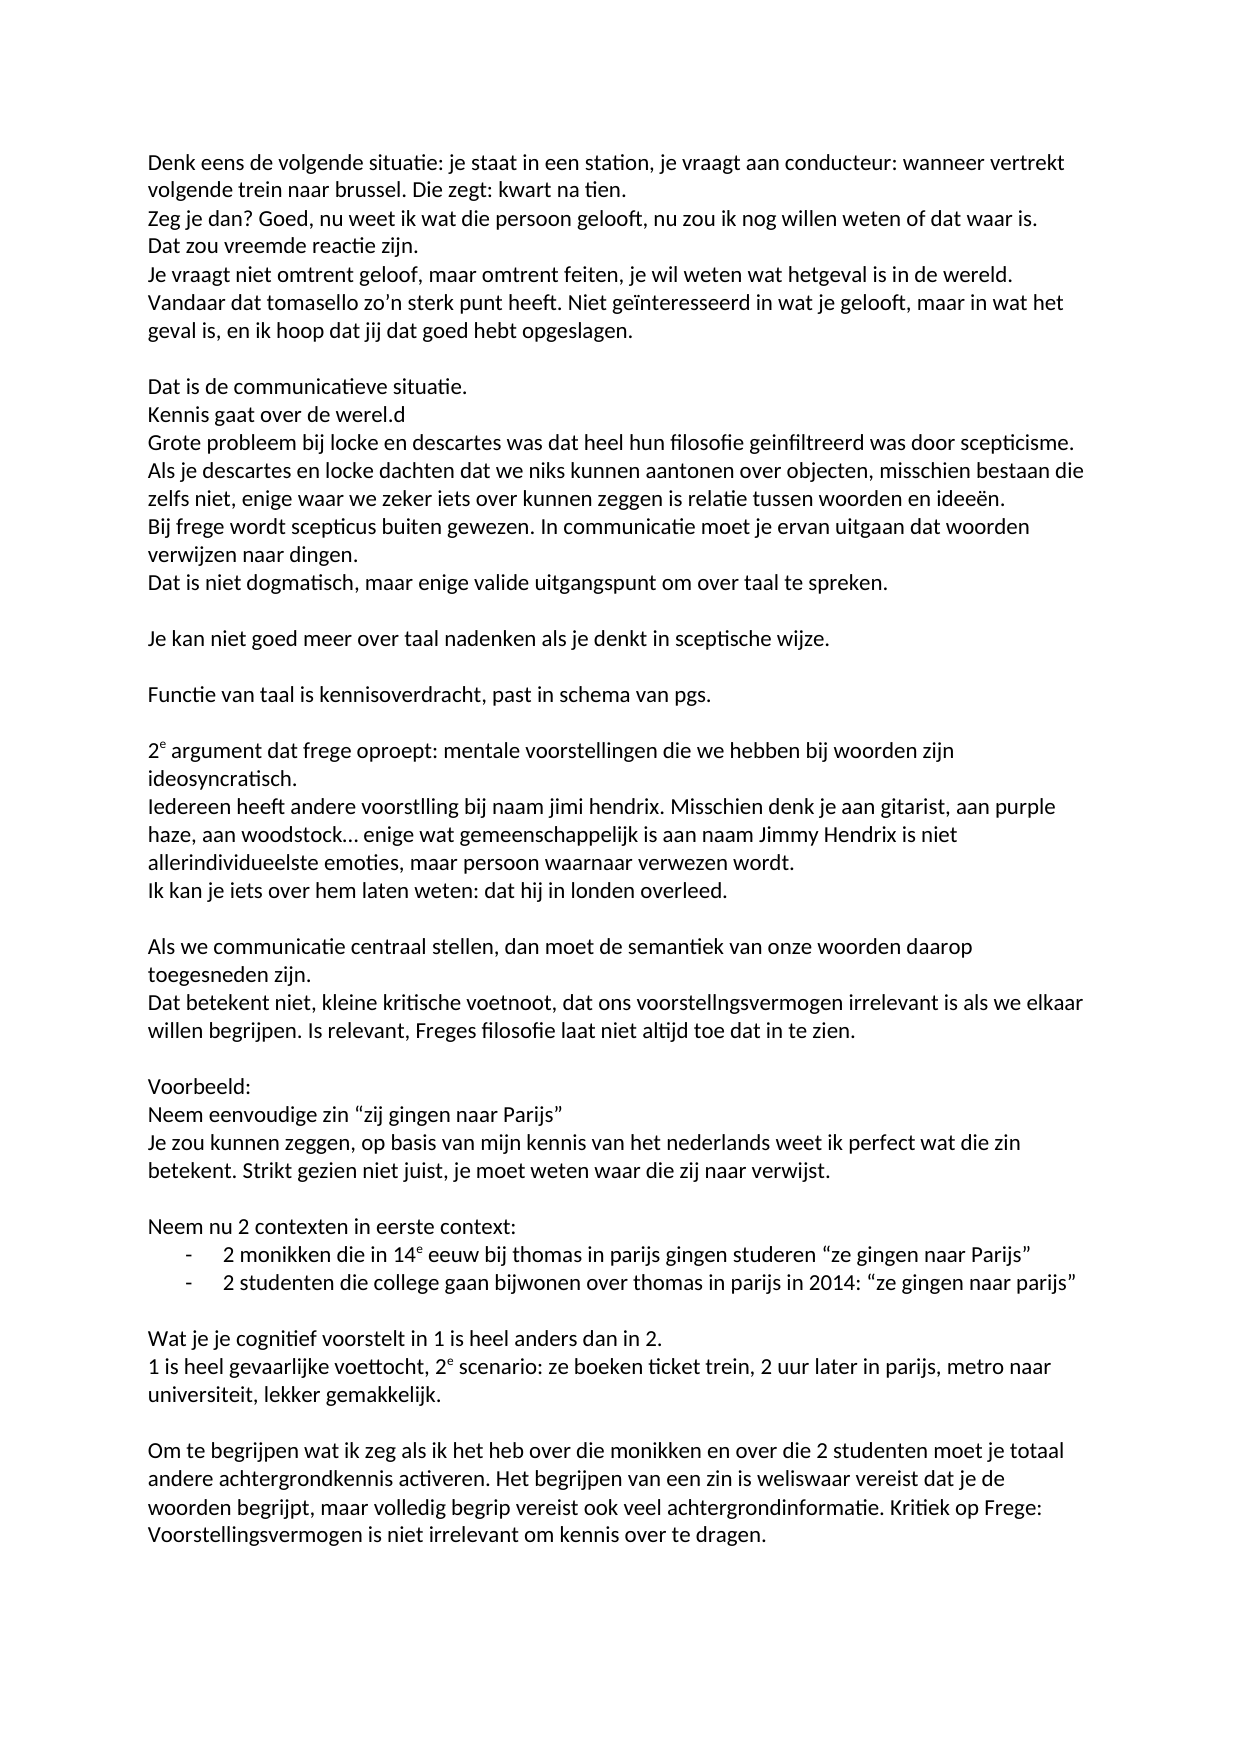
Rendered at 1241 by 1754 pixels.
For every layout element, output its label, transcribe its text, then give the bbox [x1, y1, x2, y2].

text Grote probleem bij locke en descartes was dat heel hun filosofie geinfiltreerd was door scepticisme. [148, 428, 1093, 456]
text Voorbeeld: [148, 1072, 1093, 1100]
text Vandaar dat tomasello zo’n sterk punt heeft. Niet geïnteresseerd in wat je gelooft, maar in wat het geval is, en ik hoop dat jij dat goed hebt opgeslagen. [148, 288, 1093, 344]
text Je vraagt niet omtrent geloof, maar omtrent feiten, je wil weten wat hetgeval is in de wereld. [148, 260, 1093, 288]
text Kennis gaat over de werel.d [148, 400, 1093, 428]
text Denk eens de volgende situatie: je staat in een station, je vraagt aan conducteur: wanneer vertrekt volgende trein naar brussel. Die zegt: kwart na tien. [148, 148, 1093, 204]
text Je zou kunnen zeggen, op basis van mijn kennis van het nederlands weet ik perfect wat die zin betekent. Strikt gezien niet juist, je moet weten waar die zij naar verwijst. [148, 1128, 1093, 1184]
text Ik kan je iets over hem laten weten: dat hij in londen overleed. [148, 876, 1093, 904]
text Om te begrijpen wat ik zeg als ik het heb over die monikken en over die 2 studenten moet je totaal andere achtergrondkennis activeren. Het begrijpen van een zin is weliswaar vereist dat je de woorden begrijpt, maar volledig begrip vereist ook veel achtergrondinformatie. Kritiek op Frege: [148, 1437, 1093, 1521]
text Zeg je dan? Goed, nu weet ik wat die persoon gelooft, nu zou ik nog willen weten of dat waar is. [148, 204, 1093, 232]
list 2 studenten die college gaan bijwonen over thomas in parijs in 2014: “ze gingen naar parijs” [185, 1268, 1093, 1296]
text Wat je je cognitief voorstelt in 1 is heel anders dan in 2. [148, 1324, 1093, 1352]
text Iedereen heeft andere voorstlling bij naam jimi hendrix. Misschien denk je aan gitarist, aan purple haze, aan woodstock… enige wat gemeenschappelijk is aan naam Jimmy Hendrix is niet allerindividueelste emoties, maar persoon waarnaar verwezen wordt. [148, 792, 1093, 876]
text Neem eenvoudige zin “zij gingen naar Parijs” [148, 1100, 1093, 1128]
list 2 monikken die in 14e eeuw bij thomas in parijs gingen studeren “ze gingen naar Parijs” [185, 1240, 1093, 1268]
text Voorstellingsvermogen is niet irrelevant om kennis over te dragen. [148, 1521, 1093, 1549]
text Bij frege wordt scepticus buiten gewezen. In communicatie moet je ervan uitgaan dat woorden verwijzen naar dingen. [148, 512, 1093, 568]
text Als we communicatie centraal stellen, dan moet de semantiek van onze woorden daarop toegesneden zijn. [148, 932, 1093, 988]
text Neem nu 2 contexten in eerste context: [148, 1212, 1093, 1240]
text Je kan niet goed meer over taal nadenken als je denkt in sceptische wijze. [148, 624, 1093, 652]
text Dat betekent niet, kleine kritische voetnoot, dat ons voorstellngsvermogen irrelevant is als we elkaar willen begrijpen. Is relevant, Freges filosofie laat niet altijd toe dat in te zien. [148, 988, 1093, 1044]
text Functie van taal is kennisoverdracht, past in schema van pgs. [148, 680, 1093, 708]
text Als je descartes en locke dachten dat we niks kunnen aantonen over objecten, misschien bestaan die zelfs niet, enige waar we zeker iets over kunnen zeggen is relatie tussen woorden en ideeën. [148, 456, 1093, 512]
text Dat is niet dogmatisch, maar enige valide uitgangspunt om over taal te spreken. [148, 568, 1093, 596]
text 1 is heel gevaarlijke voettocht, 2e scenario: ze boeken ticket trein, 2 uur later in parijs, metro naar universiteit, lekker gemakkelijk. [148, 1352, 1093, 1408]
text Dat is de communicatieve situatie. [148, 372, 1093, 400]
text 2e argument dat frege oproept: mentale voorstellingen die we hebben bij woorden zijn ideosyncratisch. [148, 736, 1093, 792]
text Dat zou vreemde reactie zijn. [148, 232, 1093, 260]
